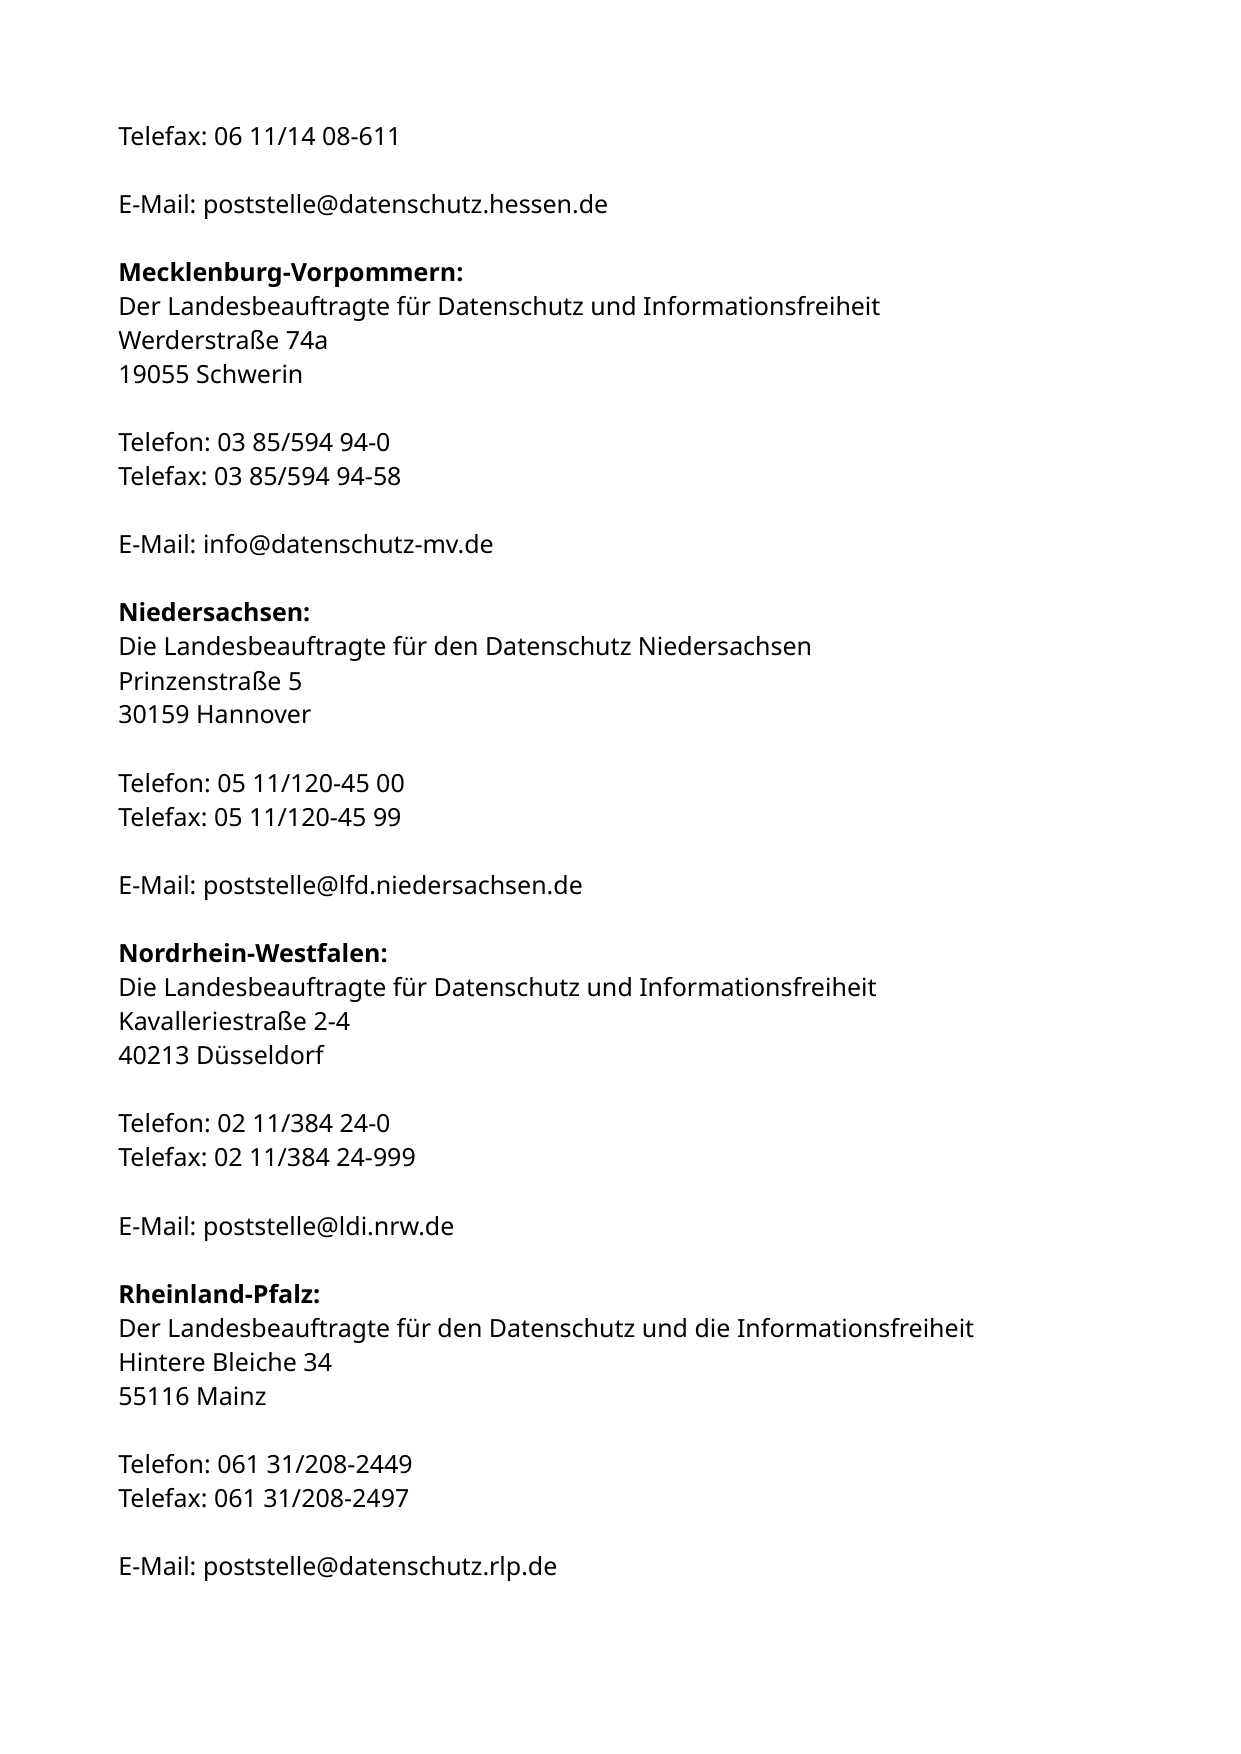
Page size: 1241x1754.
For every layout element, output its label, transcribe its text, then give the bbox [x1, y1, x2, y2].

text Telefax: 061 31/208-2497 [118, 1481, 1122, 1515]
text Prinzenstraße 5 [118, 663, 1122, 697]
text Niedersachsen: [118, 595, 1122, 629]
text E-Mail: poststelle@ldi.nrw.de [118, 1208, 1122, 1242]
text Hintere Bleiche 34 [118, 1344, 1122, 1378]
text Telefon: 02 11/384 24-0 [118, 1106, 1122, 1140]
text Telefon: 05 11/120-45 00 [118, 765, 1122, 799]
text Telefax: 03 85/594 94-58 [118, 459, 1122, 493]
text E-Mail: info@datenschutz-mv.de [118, 527, 1122, 561]
text Telefax: 02 11/384 24-999 [118, 1140, 1122, 1174]
text Die Landesbeauftragte für Datenschutz und Informationsfreiheit [118, 970, 1122, 1004]
text Telefon: 03 85/594 94-0 [118, 425, 1122, 459]
text E-Mail: poststelle@lfd.niedersachsen.de [118, 867, 1122, 902]
text Nordrhein-Westfalen: [118, 936, 1122, 970]
text Telefon: 061 31/208-2449 [118, 1447, 1122, 1481]
text Rheinland-Pfalz: [118, 1276, 1122, 1310]
text Die Landesbeauftragte für den Datenschutz Niedersachsen [118, 629, 1122, 663]
text Kavalleriestraße 2-4 [118, 1004, 1122, 1038]
text Der Landesbeauftragte für den Datenschutz und die Informationsfreiheit [118, 1310, 1122, 1344]
text Mecklenburg-Vorpommern: [118, 254, 1122, 288]
text Telefax: 06 11/14 08-611 [118, 118, 1122, 152]
text Der Landesbeauftragte für Datenschutz und Informationsfreiheit [118, 288, 1122, 322]
text Werderstraße 74a [118, 322, 1122, 357]
text 30159 Hannover [118, 697, 1122, 731]
text Telefax: 05 11/120-45 99 [118, 799, 1122, 833]
text E-Mail: poststelle@datenschutz.rlp.de [118, 1549, 1122, 1583]
text 55116 Mainz [118, 1378, 1122, 1412]
text 40213 Düsseldorf [118, 1038, 1122, 1072]
text 19055 Schwerin [118, 357, 1122, 391]
text E-Mail: poststelle@datenschutz.hessen.de [118, 186, 1122, 220]
